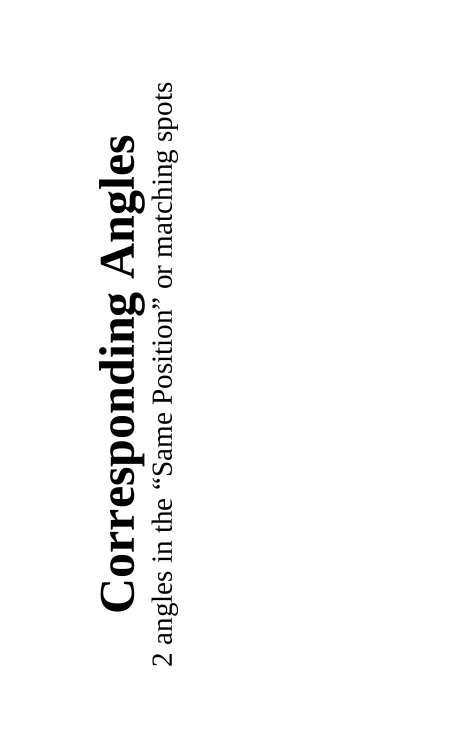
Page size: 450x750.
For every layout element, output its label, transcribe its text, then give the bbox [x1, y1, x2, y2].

table_cell Corresponding Angles 2 angles in the “Same Position” or matching spots [0, 38, 450, 712]
